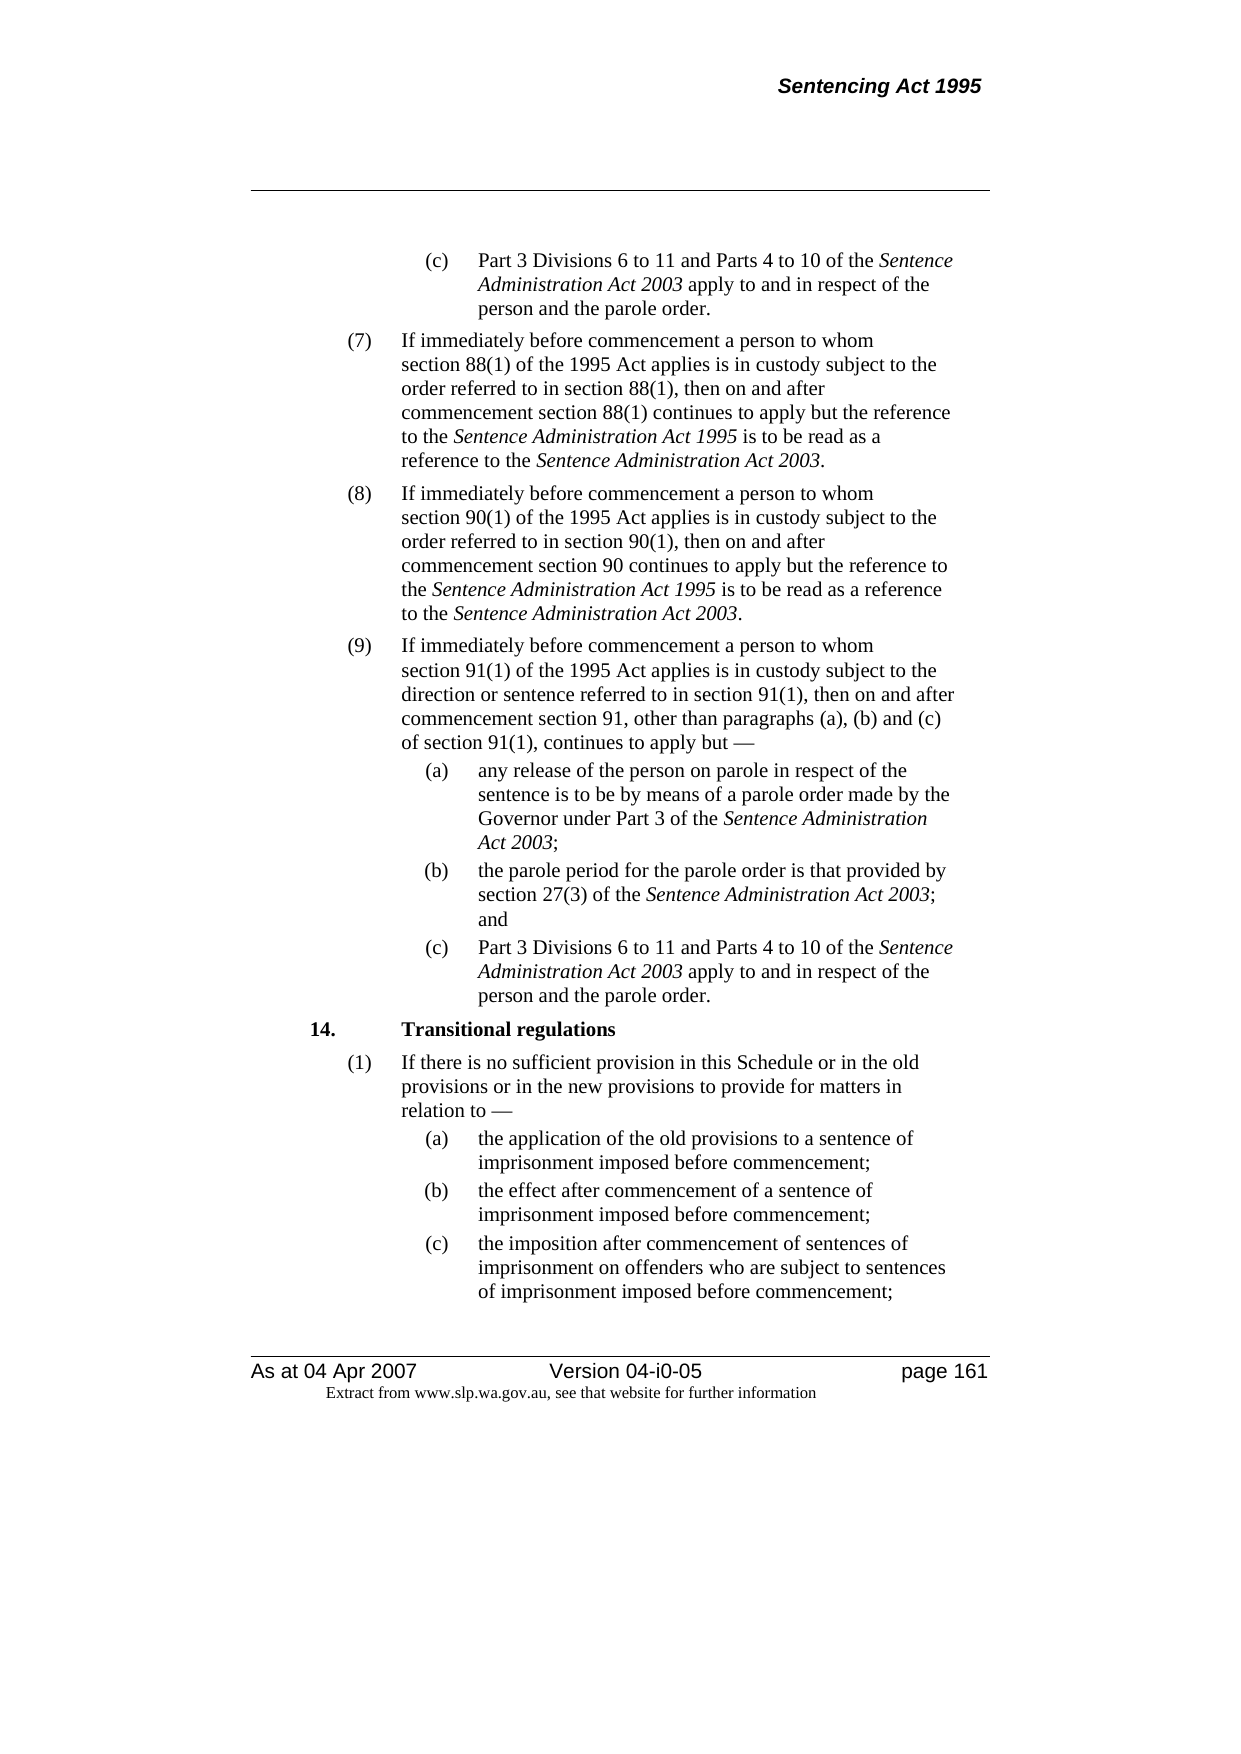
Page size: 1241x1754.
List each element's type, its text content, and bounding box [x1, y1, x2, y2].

text (b) the effect after commencement of a sentence of imprisonment imposed before commencement; [389, 1178, 960, 1226]
text (7) If immediately before commencement a person to whom section 88(1) of the 1995 Act applies is in custody subject to the order referred to in section 88(1), then on and after commencement section 88(1) continues to apply but the reference to the Sentence Administration Act 1995 is to be read as a reference to the Sentence Administration Act 2003. [312, 328, 960, 472]
text (c) the imposition after commencement of sentences of imprisonment on offenders who are subject to sentences of imprisonment imposed before commencement; [389, 1231, 960, 1303]
text (c) Part 3 Divisions 6 to 11 and Parts 4 to 10 of the Sentence Administration Act 2003 apply to and in respect of the person and the parole order. [389, 247, 960, 320]
text (c) Part 3 Divisions 6 to 11 and Parts 4 to 10 of the Sentence Administration Act 2003 apply to and in respect of the person and the parole order. [389, 935, 960, 1007]
text (a) any release of the person on parole in respect of the sentence is to be by means of a parole order made by the Governor under Part 3 of the Sentence Administration Act 2003; [389, 758, 960, 854]
text (b) the parole period for the parole order is that provided by section 27(3) of the Sentence Administration Act 2003; and [389, 858, 960, 931]
text (9) If immediately before commencement a person to whom section 91(1) of the 1995 Act applies is in custody subject to the direction or sentence referred to in section 91(1), then on and after commencement section 91, other than paragraphs (a), (b) and (c) of section 91(1), continues to apply but — [312, 633, 960, 754]
text (8) If immediately before commencement a person to whom section 90(1) of the 1995 Act applies is in custody subject to the order referred to in section 90(1), then on and after commencement section 90 continues to apply but the reference to the Sentence Administration Act 1995 is to be read as a reference to the Sentence Administration Act 2003. [312, 481, 960, 625]
subtitle 14. Transitional regulations [309, 1017, 960, 1041]
text (1) If there is no sufficient provision in this Schedule or in the old provisions or in the new provisions to provide for matters in relation to — [312, 1050, 960, 1122]
text (a) the application of the old provisions to a sentence of imprisonment imposed before commencement; [389, 1126, 960, 1174]
